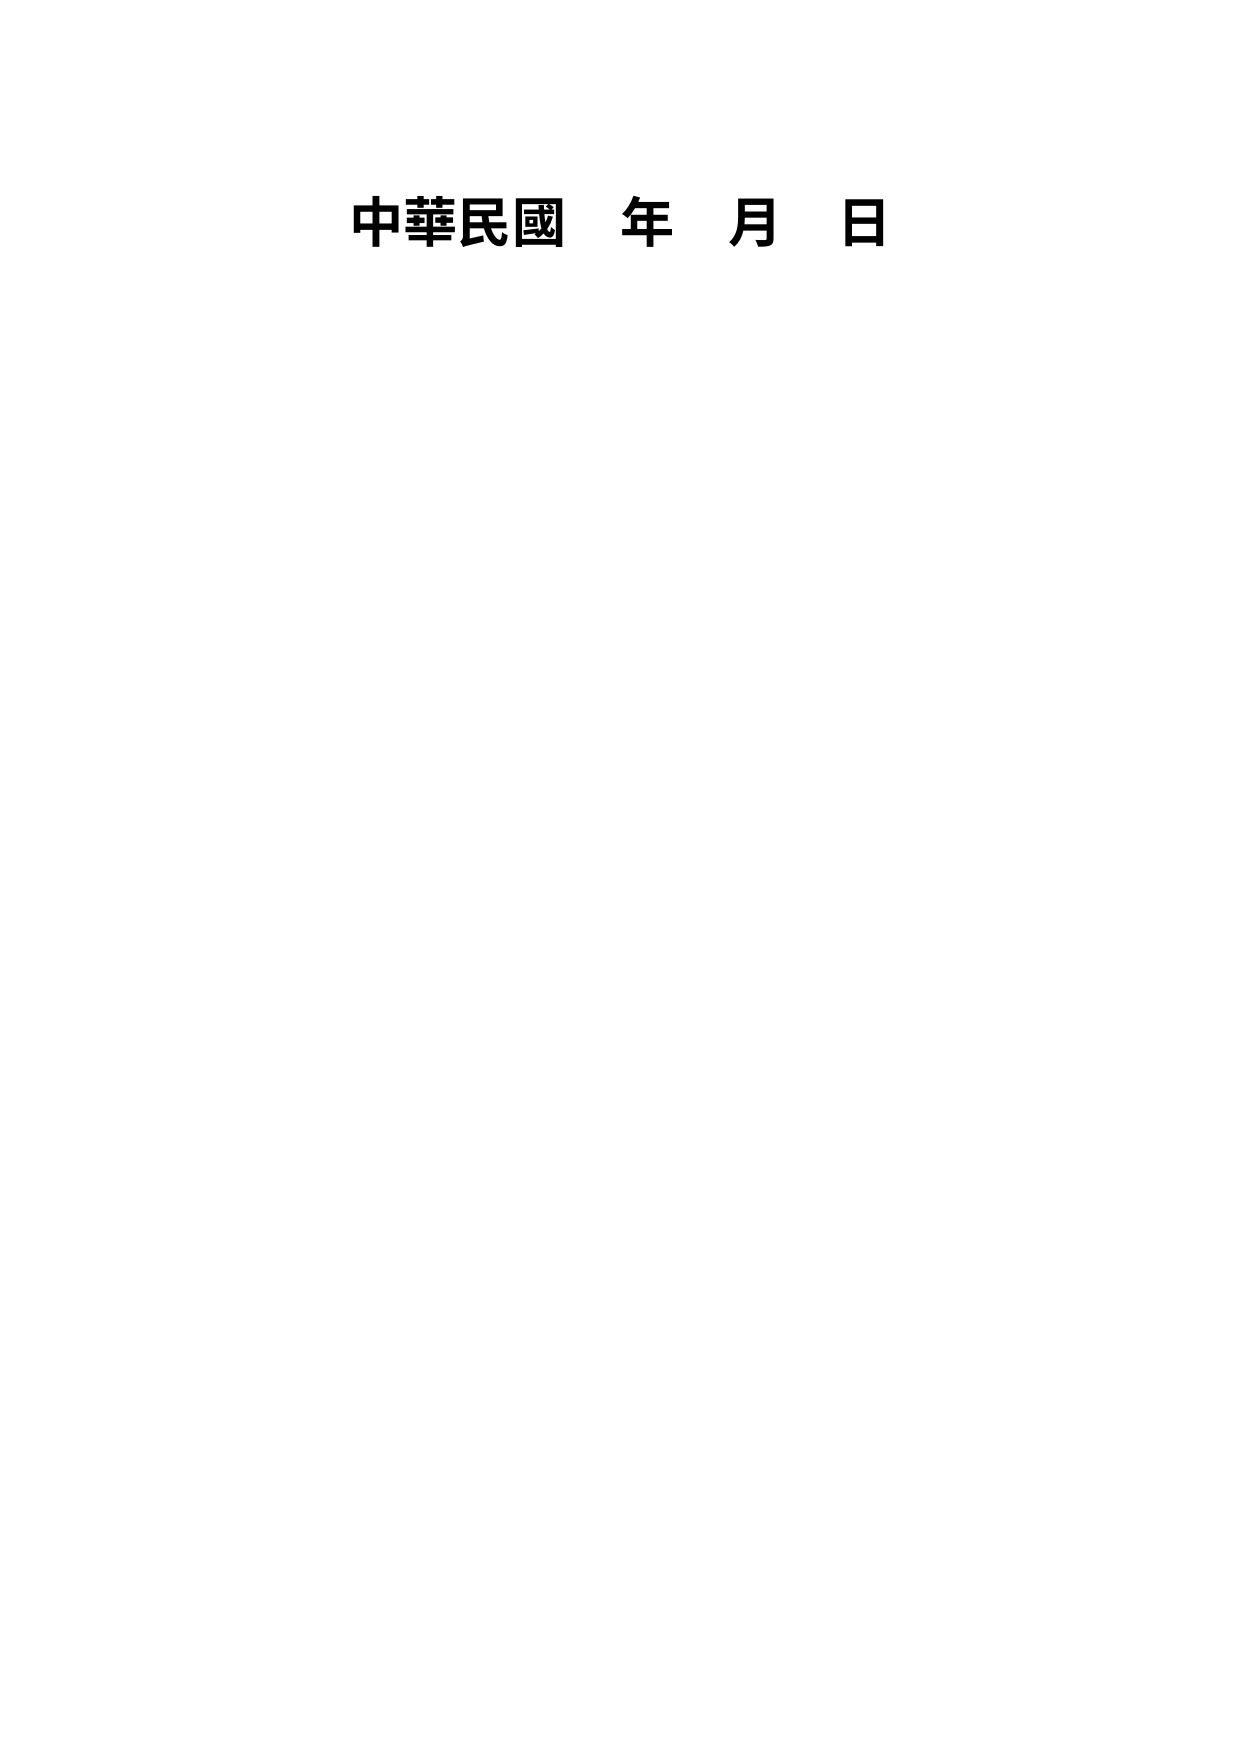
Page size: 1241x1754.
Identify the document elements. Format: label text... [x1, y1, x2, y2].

text 中華民國 年 月 日 [162, 162, 1078, 275]
